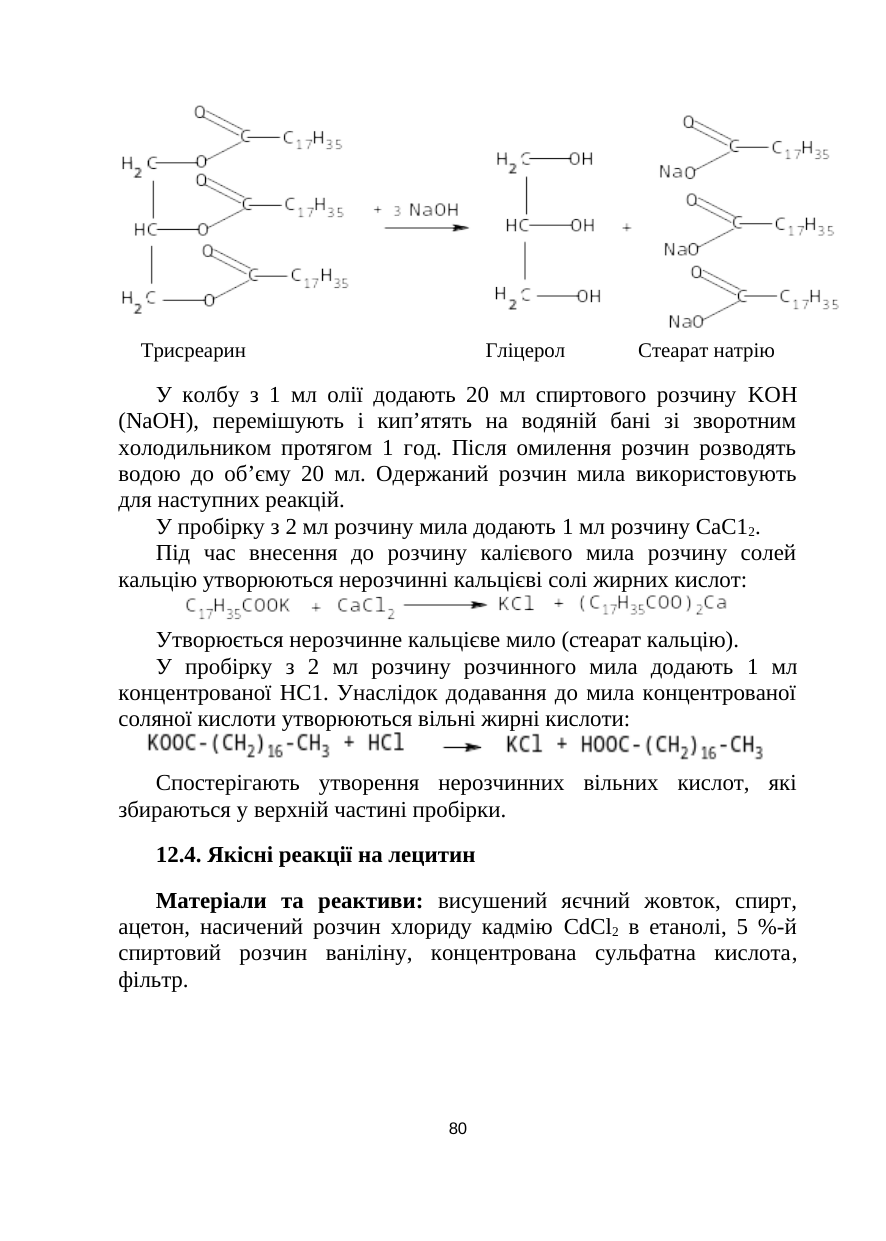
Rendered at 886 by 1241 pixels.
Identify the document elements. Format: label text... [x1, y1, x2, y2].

text Під час внесення до розчину калієвого мила розчину солей кальцію утворюються нерозчинні кальцієві солі жирних кислот: [118, 539, 797, 592]
text Спостерігають утворення нерозчинних вільних кислот, які збираються у верхній частині пробірки. [118, 769, 797, 822]
text Утворюється нерозчинне кальцієве мило (стеарат кальцію). [118, 626, 797, 653]
text Трисреарин Гліцерол Стеарат натрію [118, 100, 797, 362]
text У колбу з 1 мл олії додають 20 мл спиртового розчину KOH (NaOH), перемішують і кип’ятять на водяній бані зі зворотним холодильником протягом 1 год. Після омилення розчин розводять водою до об’єму 20 мл. Одержаний розчин мила використовують для наступних реакцій. [118, 381, 797, 513]
text Матеріали та реактиви: висушений яєчний жовток, спирт, ацетон, насичений розчин хлориду кадмію CdCl2 в етанолі, 5 %-й спиртовий розчин ваніліну, концентрована сульфатна кислота, фільтр. [118, 887, 797, 992]
text У пробірку з 2 мл розчину розчинного мила додають 1 мл концентрованої НС1. Унаслідок додавання до мила концентрованої соляної кислоти утворюються вільні жирні кислоти: [118, 653, 797, 732]
text 12.4. Якісні реакції на лецитин [118, 841, 797, 867]
text У пробірку з 2 мл розчину мила додають 1 мл розчину СаС12. [118, 513, 797, 539]
